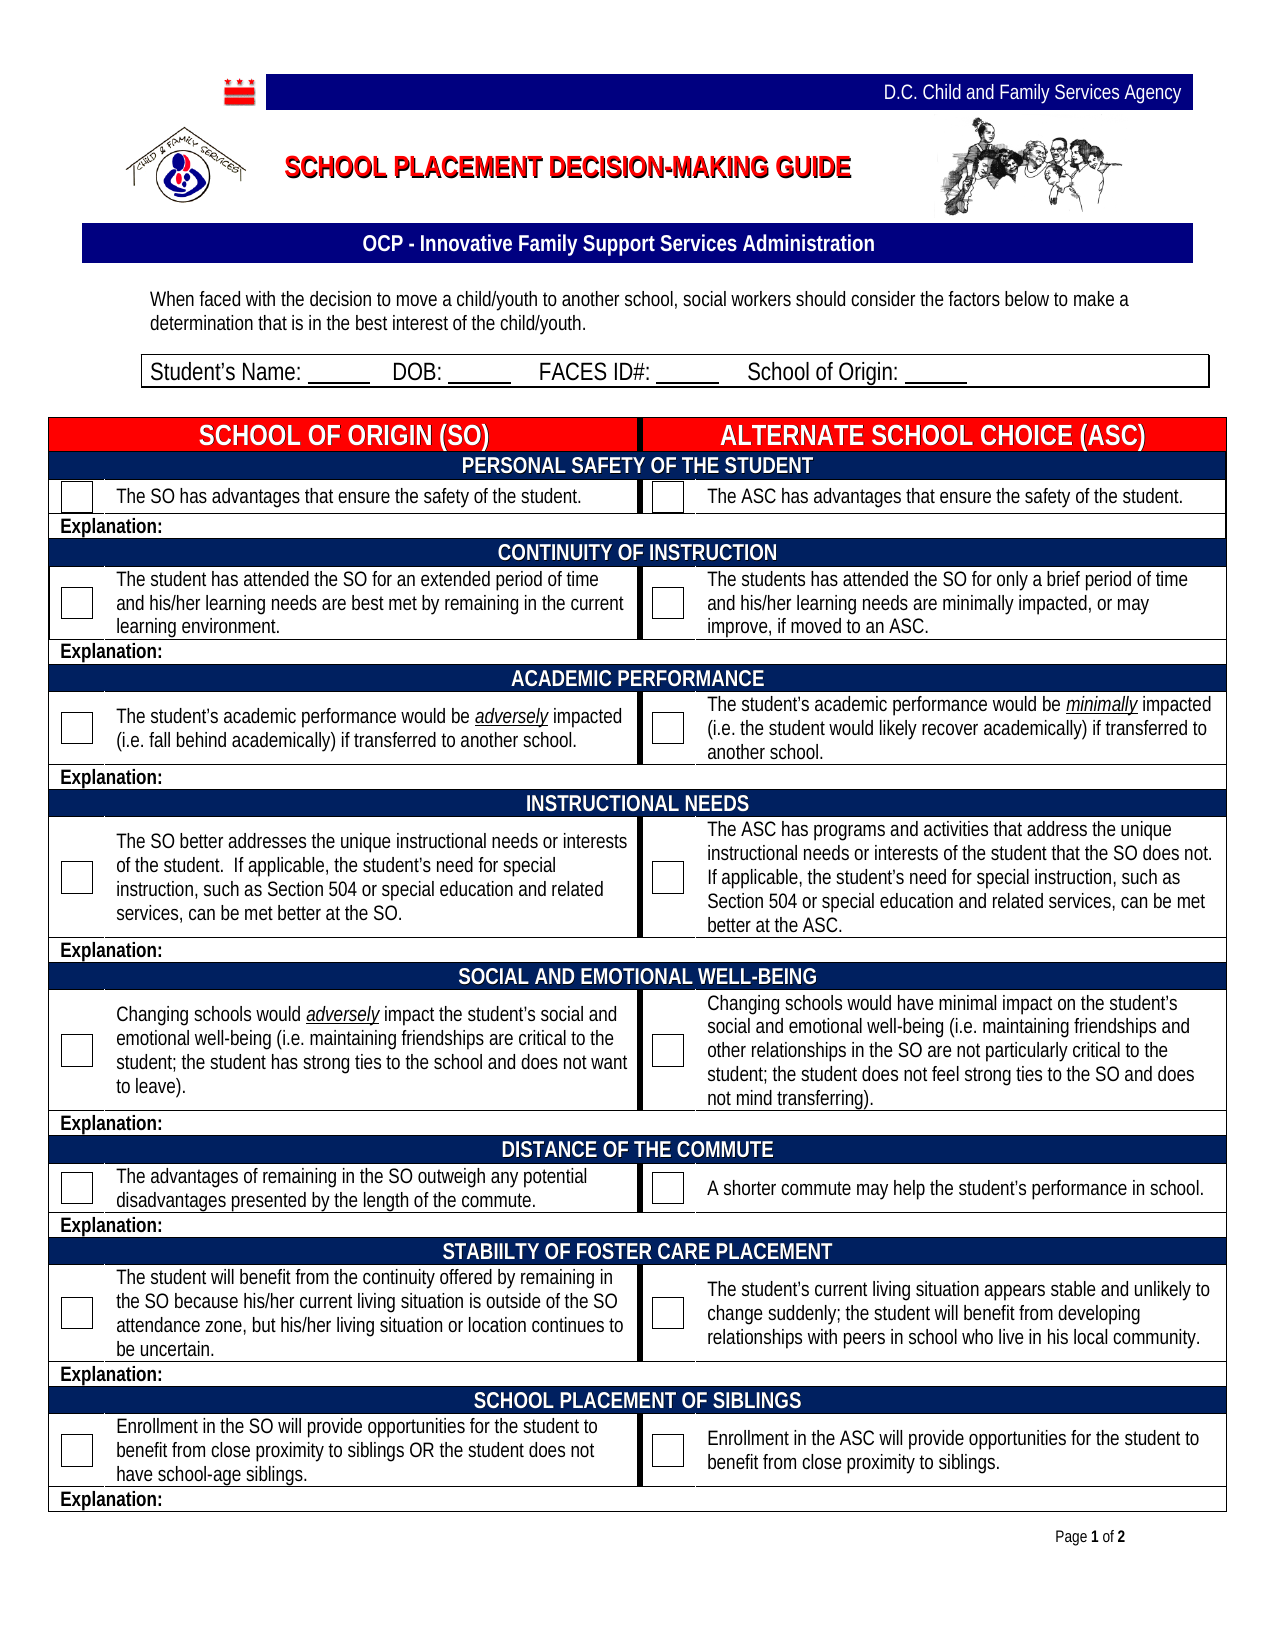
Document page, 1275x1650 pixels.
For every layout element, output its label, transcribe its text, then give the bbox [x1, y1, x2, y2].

table_cell OCP - Innovative Family Support Services Administration [82, 223, 1193, 263]
table_cell Explanation: [49, 765, 1226, 789]
picture [222, 76, 256, 108]
table_cell SCHOOL PLACEMENT DECISION-MAKING GUIDE [266, 110, 869, 222]
text When faced with the decision to move a child/youth to another school, social workers should consider the factors below to make a determination that is in the best interest of the child/youth. [150, 287, 1200, 335]
table_cell SCHOOL PLACEMENT OF SIBLINGS [49, 1387, 1226, 1413]
table_cell [643, 480, 695, 513]
table_cell [643, 990, 695, 1110]
table_cell Explanation: [49, 1111, 1226, 1135]
table_cell [643, 817, 695, 937]
table_cell [49, 480, 104, 513]
table_cell The student has attended the SO for an extended period of time and his/her learning needs are best met by remaining in the current learning environment. [105, 567, 637, 638]
table_cell SOCIAL AND EMOTIONAL WELL-BEING [49, 963, 1226, 989]
table_cell Explanation: [49, 640, 1226, 663]
table_cell The SO better addresses the unique instructional needs or interests of the student. If applicable, the student’s need for special instruction, such as Section 504 or special education and related services, can be met better at the SO. [105, 817, 637, 937]
table_cell [82, 110, 266, 222]
table_cell [49, 1414, 104, 1486]
table_header SCHOOL OF ORIGIN (SO) [49, 418, 637, 451]
table_cell The student’s current living situation appears stable and unlikely to change suddenly; the student will benefit from developing relationships with peers in school who live in his local community. [696, 1265, 1226, 1361]
table_cell Explanation: [49, 1213, 1226, 1237]
table_cell Explanation: [49, 938, 1226, 962]
table_cell A shorter commute may help the student’s performance in school. [696, 1164, 1226, 1212]
table_header D.C. Child and Family Services Agency [266, 74, 1193, 110]
table_cell The student’s academic performance would be adversely impacted (i.e. fall behind academically) if transferred to another school. [105, 692, 637, 764]
table_cell The ASC has advantages that ensure the safety of the student. [696, 480, 1225, 513]
picture [934, 114, 1128, 218]
table_cell [643, 1164, 695, 1212]
table_cell The ASC has programs and activities that address the unique instructional needs or interests of the student that the SO does not. If applicable, the student’s need for special instruction, such as Section 504 or special education and related services, can be met better at the ASC. [696, 817, 1226, 937]
table_cell The SO has advantages that ensure the safety of the student. [105, 480, 637, 513]
table_cell [49, 990, 104, 1110]
table_cell The students has attended the SO for only a brief period of time and his/her learning needs are minimally impacted, or may improve, if moved to an ASC. [696, 567, 1226, 638]
picture [123, 126, 256, 206]
table_cell The student’s academic performance would be minimally impacted (i.e. the student would likely recover academically) if transferred to another school. [696, 692, 1226, 764]
table_cell Explanation: [49, 514, 1225, 538]
table_cell [49, 692, 104, 764]
table_header [82, 74, 266, 110]
table_cell The student will benefit from the continuity offered by remaining in the SO because his/her current living situation is outside of the SO attendance zone, but his/her living situation or location continues to be uncertain. [105, 1265, 637, 1361]
table_cell INSTRUCTIONAL NEEDS [49, 790, 1226, 816]
table_cell Changing schools would have minimal impact on the student’s social and emotional well-being (i.e. maintaining friendships and other relationships in the SO are not particularly critical to the student; the student does not feel strong ties to the SO and does not mind transferring). [696, 990, 1226, 1110]
table_cell Explanation: [49, 1362, 1226, 1386]
table_cell The advantages of remaining in the SO outweigh any potential disadvantages presented by the length of the commute. [105, 1164, 637, 1212]
table_cell [643, 1414, 695, 1486]
table_cell CONTINUITY OF INSTRUCTION [49, 539, 1226, 566]
text Student’s Name: DOB: FACES ID#: School of Origin: [142, 355, 1208, 386]
table_cell [643, 567, 695, 638]
table_cell Explanation: [49, 1487, 1226, 1511]
table_cell [49, 1164, 104, 1212]
table_cell STABIILTY OF FOSTER CARE PLACEMENT [49, 1238, 1226, 1264]
table_cell [869, 110, 1193, 222]
table_cell [49, 1265, 104, 1361]
table_cell Enrollment in the SO will provide opportunities for the student to benefit from close proximity to siblings OR the student does not have school-age siblings. [105, 1414, 637, 1486]
table_cell [49, 817, 104, 937]
table_cell [643, 1265, 695, 1361]
table_cell [50, 567, 104, 638]
table_header ALTERNATE SCHOOL CHOICE (ASC) [643, 418, 1226, 451]
table_cell Enrollment in the ASC will provide opportunities for the student to benefit from close proximity to siblings. [696, 1414, 1226, 1486]
table_cell PERSONAL SAFETY OF THE STUDENT [49, 452, 1225, 479]
table_cell [643, 692, 695, 764]
table_cell ACADEMIC PERFORMANCE [49, 665, 1226, 691]
table_cell DISTANCE OF THE COMMUTE [49, 1136, 1226, 1163]
table_cell Changing schools would adversely impact the student’s social and emotional well-being (i.e. maintaining friendships are critical to the student; the student has strong ties to the school and does not want to leave). [105, 990, 637, 1110]
